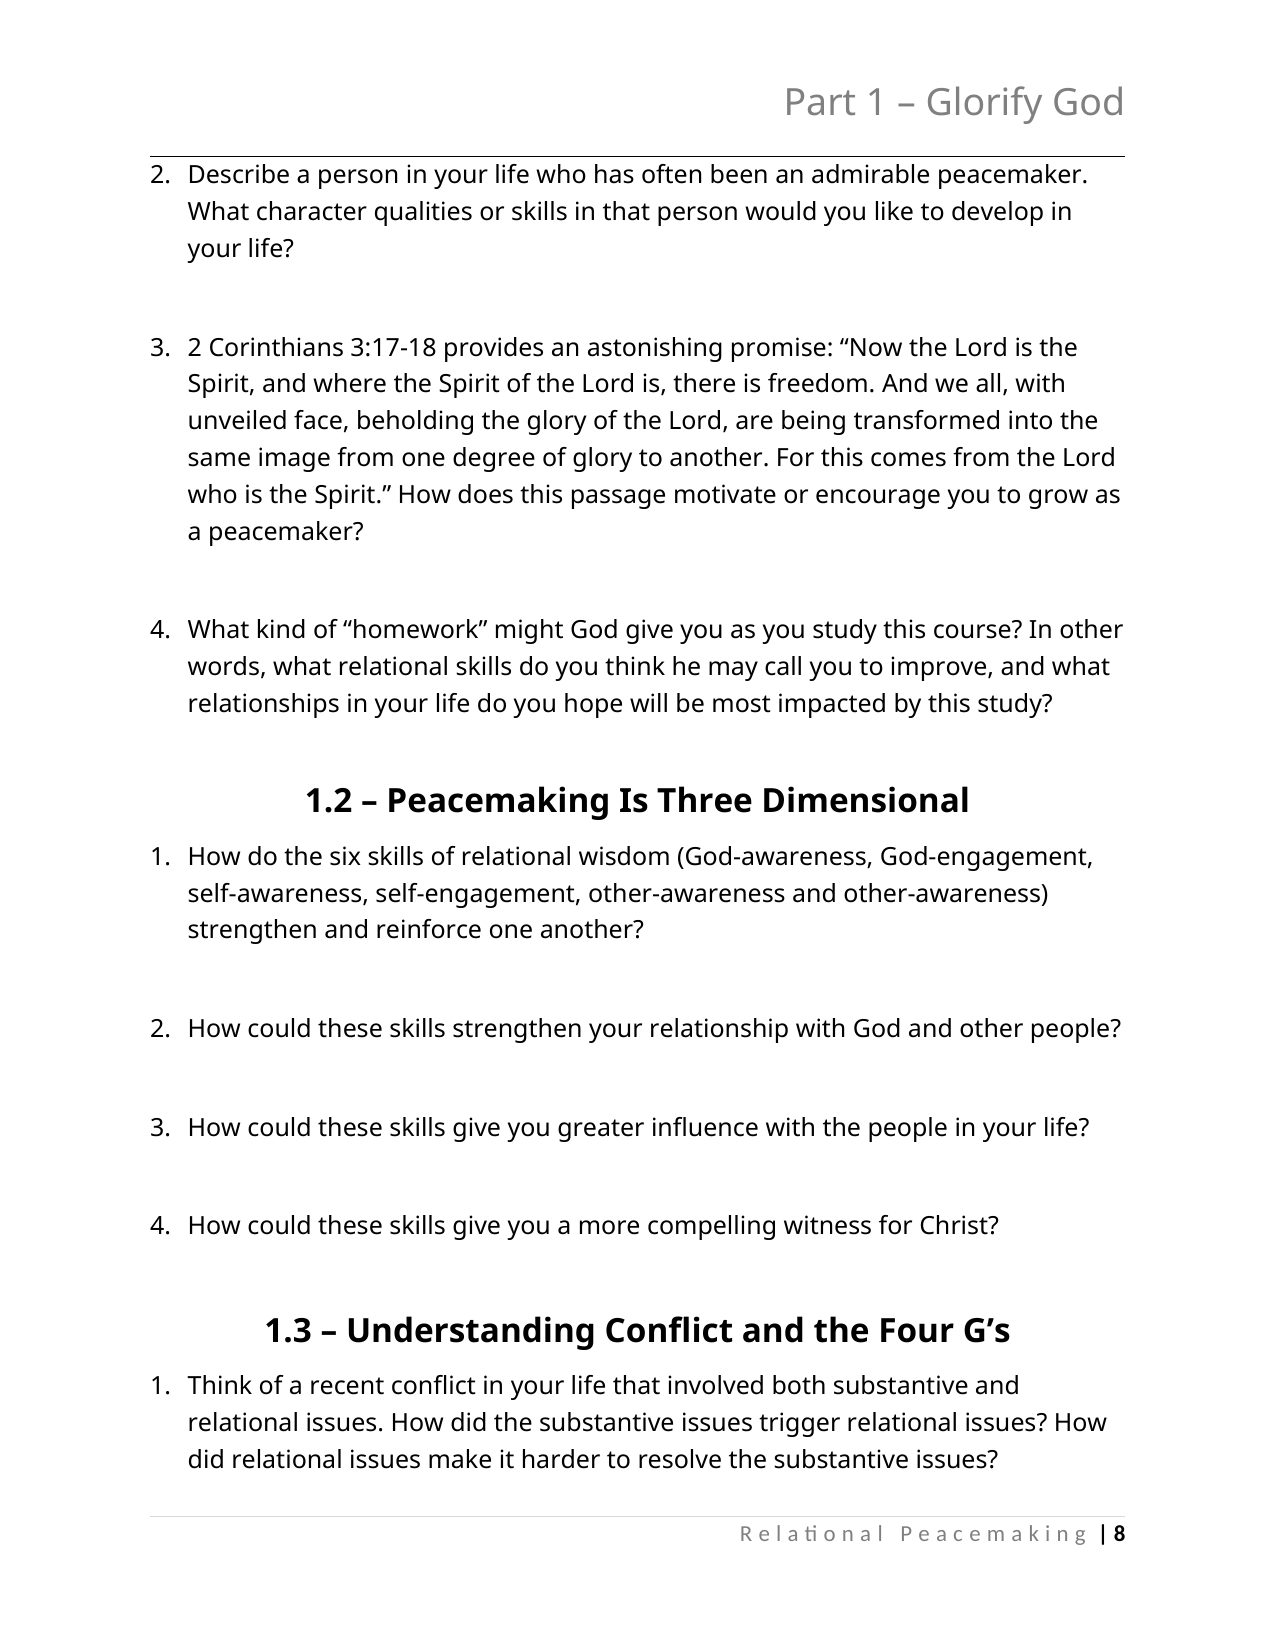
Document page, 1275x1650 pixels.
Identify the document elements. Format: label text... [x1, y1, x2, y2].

text 1.3 – Understanding Conflict and the Four G’s [150, 1306, 1125, 1352]
text 1.2 – Peacemaking Is Three Dimensional [150, 777, 1125, 823]
list Think of a recent conflict in your life that involved both substantive and relational issues. How did the substantive issues trigger relational issues? How did relational issues make it harder to resolve the substantive issues? [150, 1368, 1125, 1475]
list How could these skills give you greater influence with the people in your life? [150, 1109, 1125, 1143]
list 2 Corinthians 3:17-18 provides an astonishing promise: “Now the Lord is the Spirit, and where the Spirit of the Lord is, there is freedom. And we all, with unveiled face, beholding the glory of the Lord, are being transformed into the same image from one degree of glory to another. For this comes from the Lord who is the Spirit.” How does this passage motivate or encourage you to grow as a peacemaker? [150, 329, 1125, 547]
list How do the six skills of relational wisdom (God-awareness, God-engagement, self-awareness, self-engagement, other-awareness and other-awareness) strengthen and reinforce one another? [150, 839, 1125, 946]
list What kind of “homework” might God give you as you study this course? In other words, what relational skills do you think he may call you to improve, and what relationships in your life do you hope will be most impacted by this study? [150, 612, 1125, 719]
list How could these skills give you a more compelling witness for Christ? [150, 1208, 1125, 1242]
list Describe a person in your life who has often been an admirable peacemaker. What character qualities or skills in that person would you like to develop in your life? [150, 157, 1125, 265]
list How could these skills strengthen your relationship with God and other people? [150, 1011, 1125, 1045]
